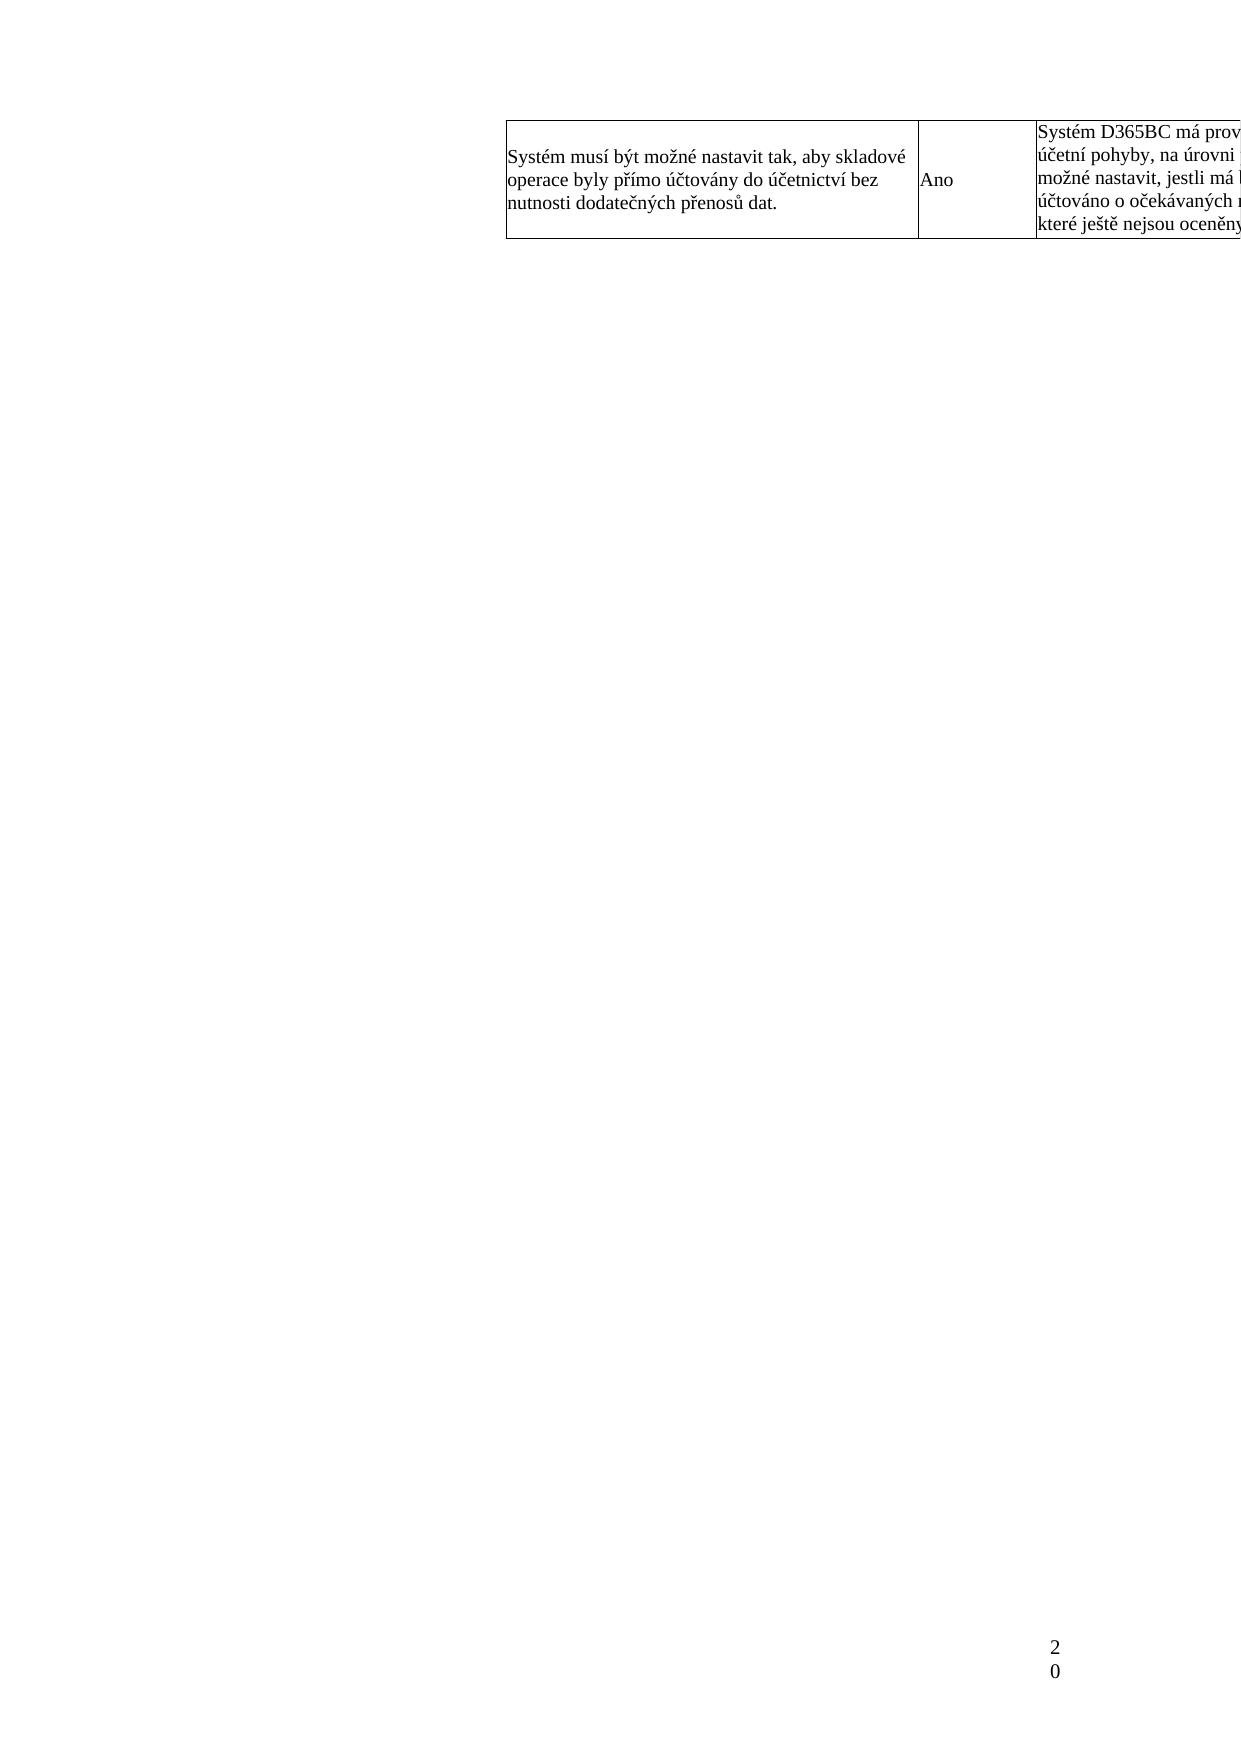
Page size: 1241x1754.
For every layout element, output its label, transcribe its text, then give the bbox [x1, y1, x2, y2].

table_cell Ano [919, 121, 1036, 238]
table_cell Systém musí být možné nastavit tak, aby skladové operace byly přímo účtovány do účetnictví bez nutnosti dodatečných přenosů dat. [507, 121, 918, 238]
table_cell Systém D365BC má provázané skladové a účetní pohyby, na úrovni parametrizace je možné nastavit, jestli má být automaticky účtováno o očekávaných nákladech (náklady, které ještě nejsou oceněny [1037, 121, 1240, 238]
